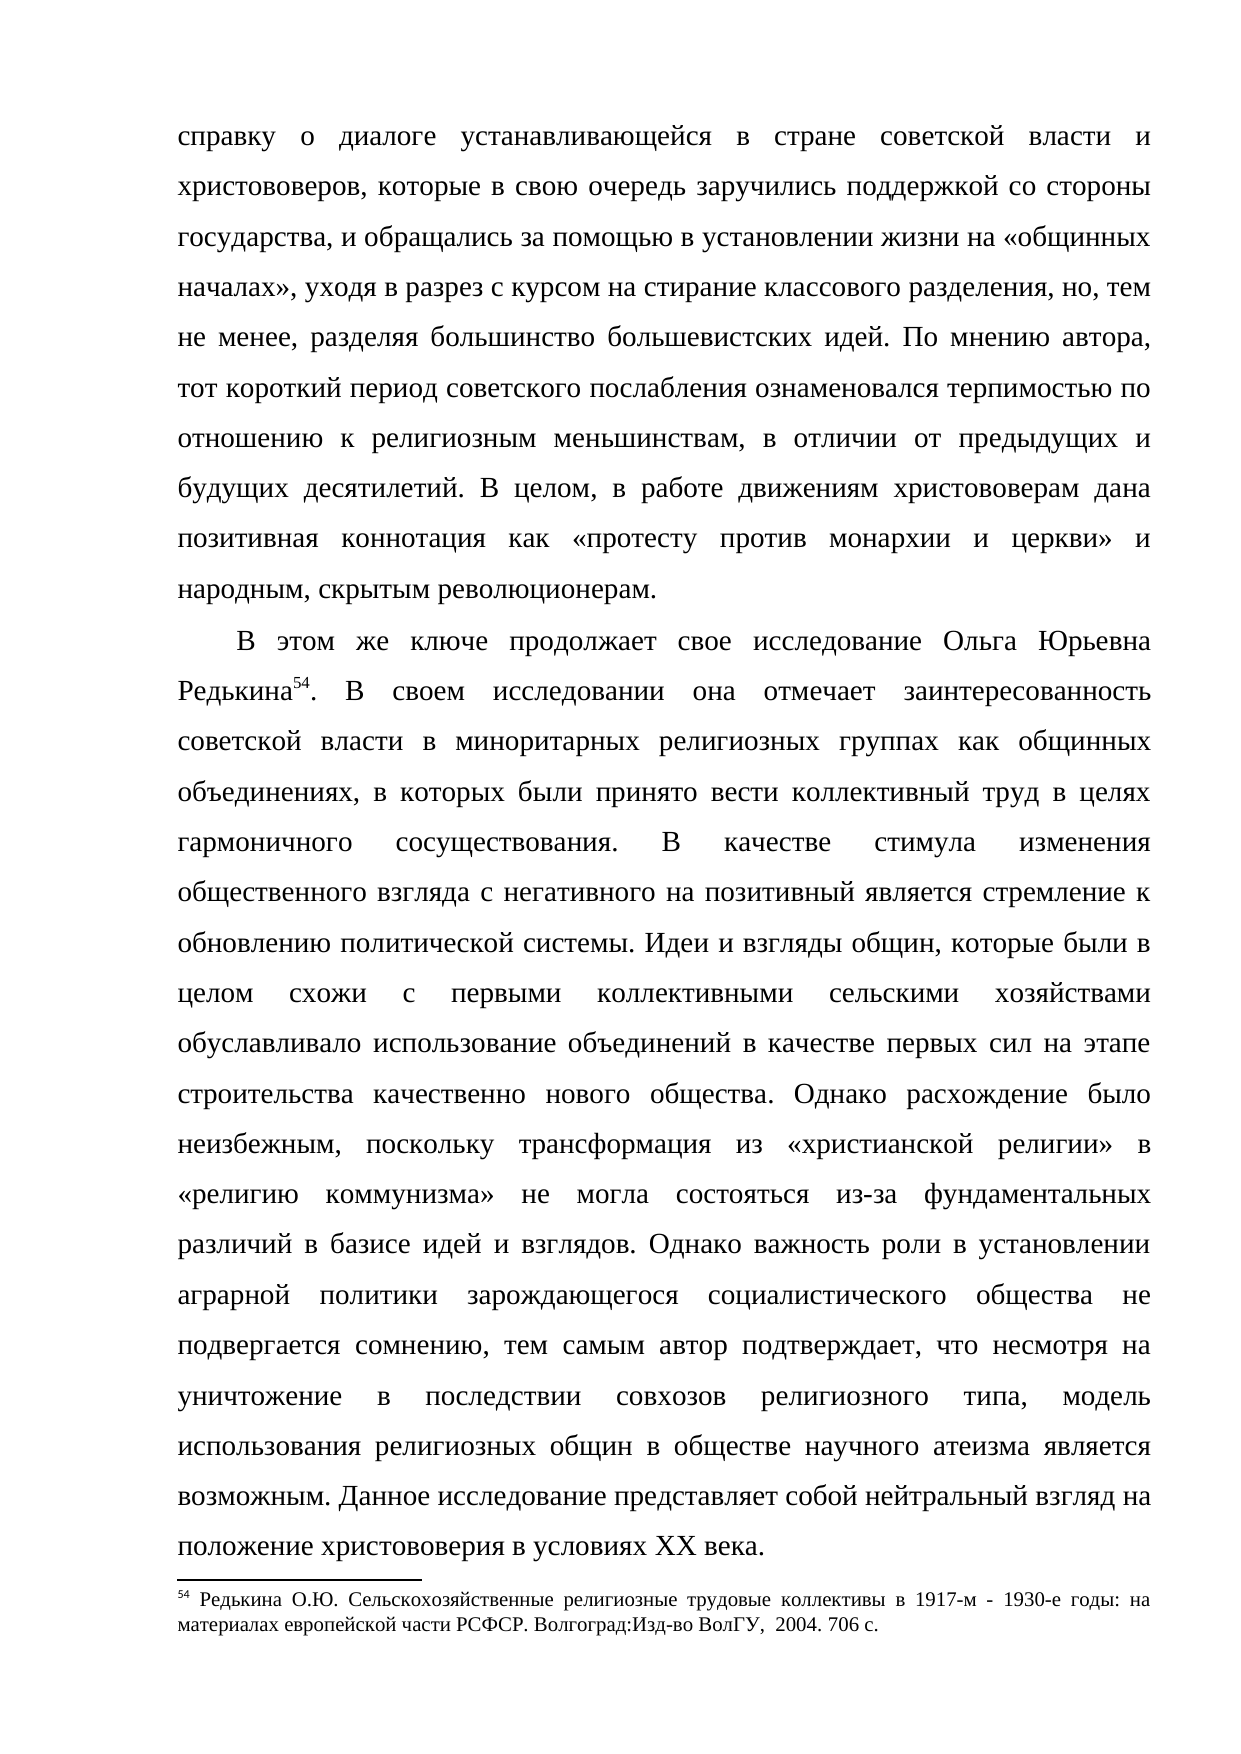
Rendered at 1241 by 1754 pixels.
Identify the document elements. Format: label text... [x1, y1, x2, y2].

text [177, 118, 1152, 604]
text В этом же ключе продолжает свое исследование Ольга Юрьевна Редькина. В своем исследовании она отмечает заинтересованность советской власти в миноритарных религиозных группах как общинных объединениях, в которых были принято вести коллективный труд в целях гармоничного сосуществования. В качестве стимула изменения общественного взгляда с негативного на позитивный является стремление к обновлению политической системы. Идеи и взгляды общин, которые были в целом схожи с первыми коллективными сельскими хозяйствами обуславливало использование объединений в качестве первых сил на этапе строительства качественно нового общества. Однако расхождение было неизбежным, поскольку трансформация из «христианской религии» в «религию коммунизма» не могла состояться из-за фундаментальных различий в базисе идей и взглядов. Однако важность роли в установлении аграрной политики зарождающегося социалистического общества не подвергается сомнению, тем самым автор подтверждает, что несмотря на уничтожение в последствии совхозов религиозного типа, модель использования религиозных общин в обществе научного атеизма является возможным. Данное исследование представляет собой нейтральный взгляд на положение христововерия в условиях XX века. [177, 623, 1152, 1562]
